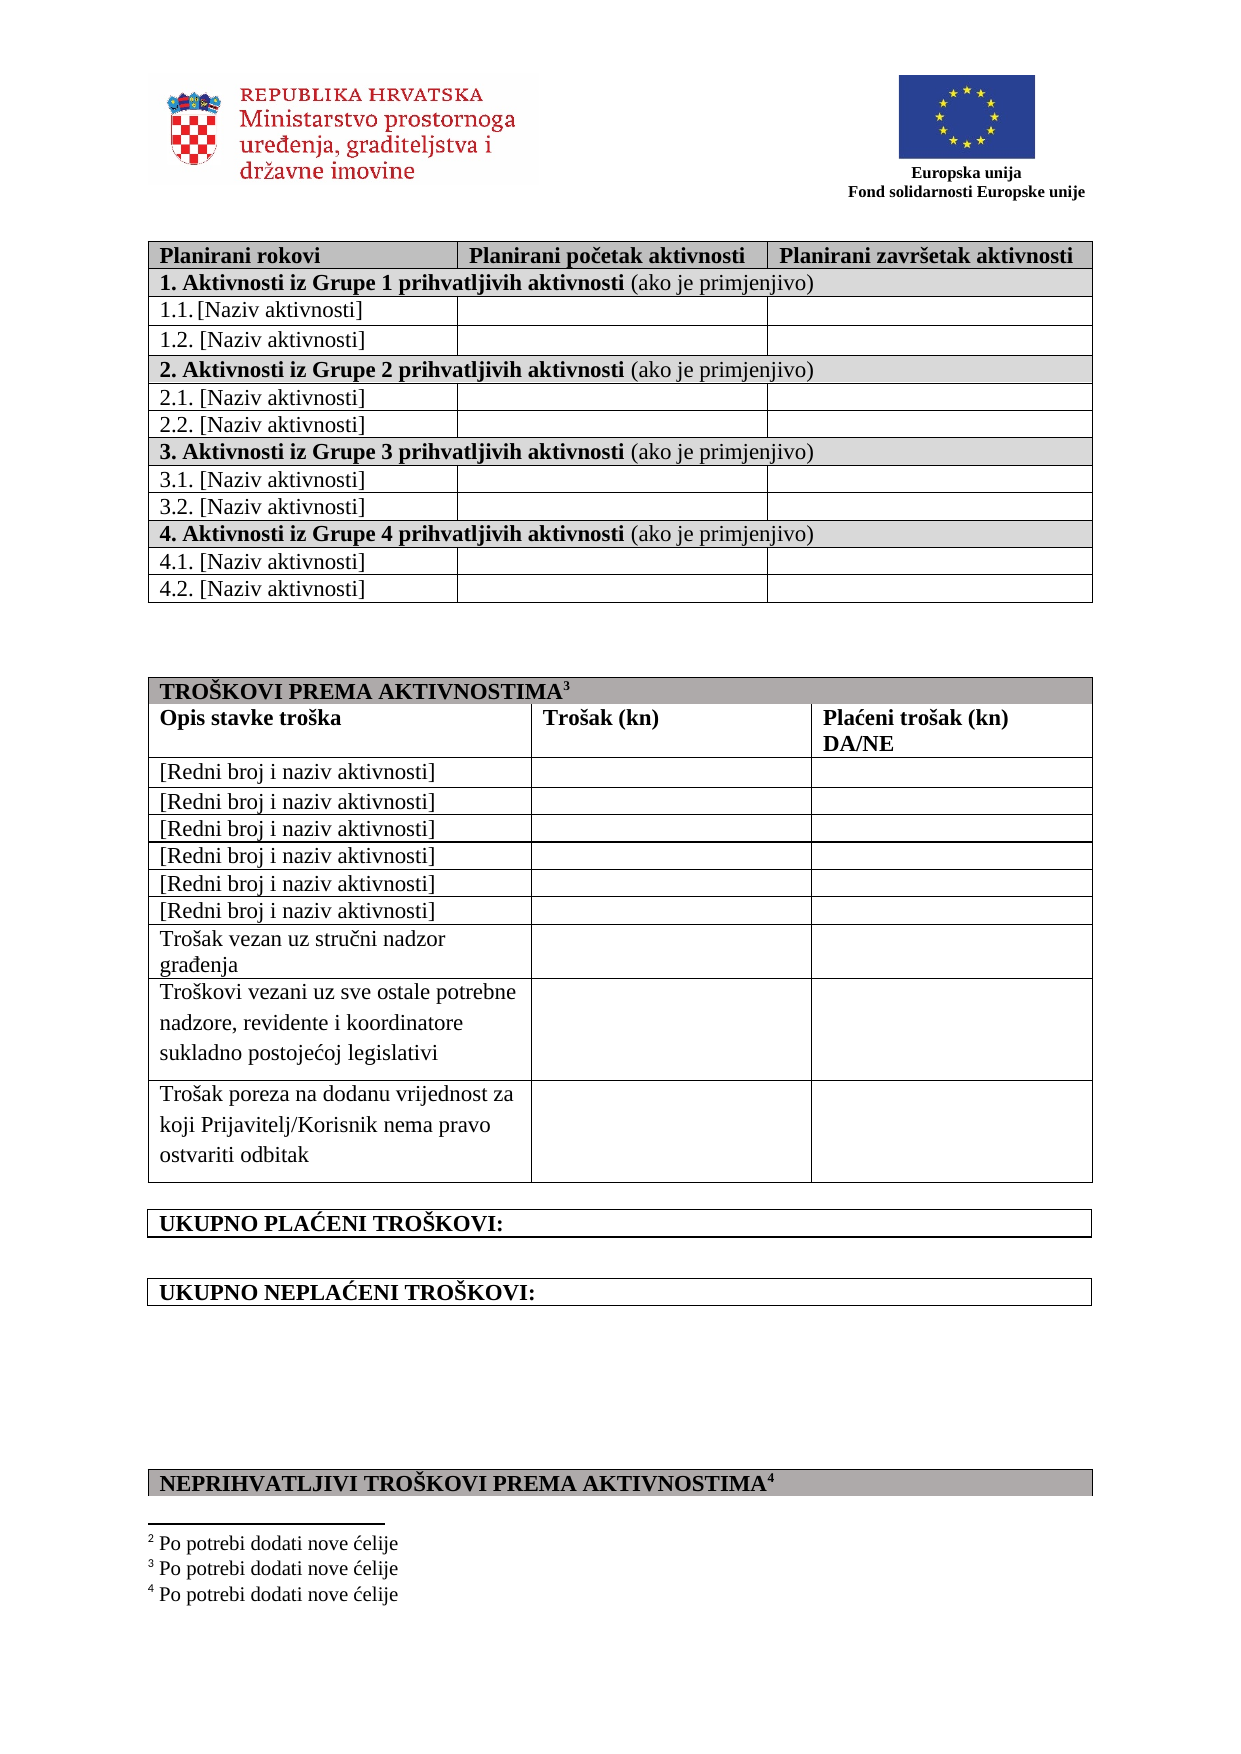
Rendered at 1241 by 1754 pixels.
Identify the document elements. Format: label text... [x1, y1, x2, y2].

table_cell [532, 1081, 811, 1182]
table_cell 4.1. [Naziv aktivnosti] [149, 548, 457, 574]
table_cell [812, 979, 1092, 1079]
table_cell 2. Aktivnosti iz Grupe 2 prihvatljivih aktivnosti (ako je primjenjivo) [149, 356, 1092, 382]
table_cell Planirani rokovi [149, 242, 457, 268]
table_header TROŠKOVI PREMA AKTIVNOSTIMA [149, 678, 1092, 704]
table_cell [458, 411, 767, 437]
table_cell 3.1. [Naziv aktivnosti] [149, 466, 457, 492]
table_cell Plaćeni trošak (kn) DA/NE [812, 704, 1092, 757]
table_cell 2.1. [Naziv aktivnosti] [149, 384, 457, 410]
table_cell [458, 297, 767, 325]
table_cell [458, 326, 767, 355]
table_cell [532, 843, 811, 869]
table_cell [458, 466, 767, 492]
table_cell Trošak (kn) [532, 704, 811, 757]
table_cell [532, 758, 811, 787]
table_cell 3. Aktivnosti iz Grupe 3 prihvatljivih aktivnosti (ako je primjenjivo) [149, 438, 1092, 465]
table_cell [768, 384, 1092, 410]
table_cell [532, 979, 811, 1079]
table_cell Opis stavke troška [149, 704, 531, 757]
table_cell [Redni broj i naziv aktivnosti] [149, 815, 531, 841]
table_cell [812, 1081, 1092, 1182]
picture [147, 73, 539, 185]
table_cell [Redni broj i naziv aktivnosti] [149, 843, 531, 869]
table_cell Troškovi vezani uz sve ostale potrebne nadzore, revidente i koordinatore sukladno postojećoj legislativi [149, 979, 531, 1079]
table_cell Trošak vezan uz stručni nadzor građenja [149, 925, 531, 977]
table_header NEPRIHVATLJIVI TROŠKOVI PREMA AKTIVNOSTIMA [149, 1470, 1092, 1496]
table_cell Planirani završetak aktivnosti [768, 242, 1092, 268]
table_cell [Redni broj i naziv aktivnosti] [149, 870, 531, 896]
table_cell [768, 411, 1092, 437]
table_cell [532, 815, 811, 841]
table_cell Planirani početak aktivnosti [458, 242, 767, 268]
table_cell [812, 870, 1092, 896]
table_cell [812, 788, 1092, 814]
table_cell [458, 575, 767, 602]
table_cell [812, 758, 1092, 787]
table_cell 1.2. [Naziv aktivnosti] [149, 326, 457, 355]
table_cell [532, 897, 811, 924]
table_cell 4.2. [Naziv aktivnosti] [149, 575, 457, 602]
table_header UKUPNO NEPLAĆENI TROŠKOVI: [148, 1279, 1091, 1305]
table_cell [532, 870, 811, 896]
table_cell [Naziv aktivnosti] [149, 297, 457, 325]
table_cell [458, 493, 767, 519]
picture [898, 75, 1036, 160]
table_cell [532, 788, 811, 814]
table_cell [768, 466, 1092, 492]
table_cell [Redni broj i naziv aktivnosti] [149, 788, 531, 814]
table_cell [812, 925, 1092, 977]
table_cell [768, 493, 1092, 519]
table_cell [Redni broj i naziv aktivnosti] [149, 758, 531, 787]
table_cell [768, 297, 1092, 325]
table_cell [Redni broj i naziv aktivnosti] [149, 897, 531, 924]
table_cell [768, 548, 1092, 574]
table_header UKUPNO PLAĆENI TROŠKOVI: [148, 1210, 1091, 1236]
table_cell [532, 925, 811, 977]
table_cell 4. Aktivnosti iz Grupe 4 prihvatljivih aktivnosti (ako je primjenjivo) [149, 521, 1092, 547]
table_cell 2.2. [Naziv aktivnosti] [149, 411, 457, 437]
table_cell [768, 326, 1092, 355]
table_cell 3.2. [Naziv aktivnosti] [149, 493, 457, 519]
table_cell [458, 548, 767, 574]
table_cell 1. Aktivnosti iz Grupe 1 prihvatljivih aktivnosti (ako je primjenjivo) [149, 269, 1092, 296]
table_cell [812, 897, 1092, 924]
table_cell [458, 384, 767, 410]
table_cell [812, 815, 1092, 841]
table_cell Trošak poreza na dodanu vrijednost za koji Prijavitelj/Korisnik nema pravo ostvariti odbitak [149, 1081, 531, 1182]
table_cell [768, 575, 1092, 602]
table_cell [812, 843, 1092, 869]
